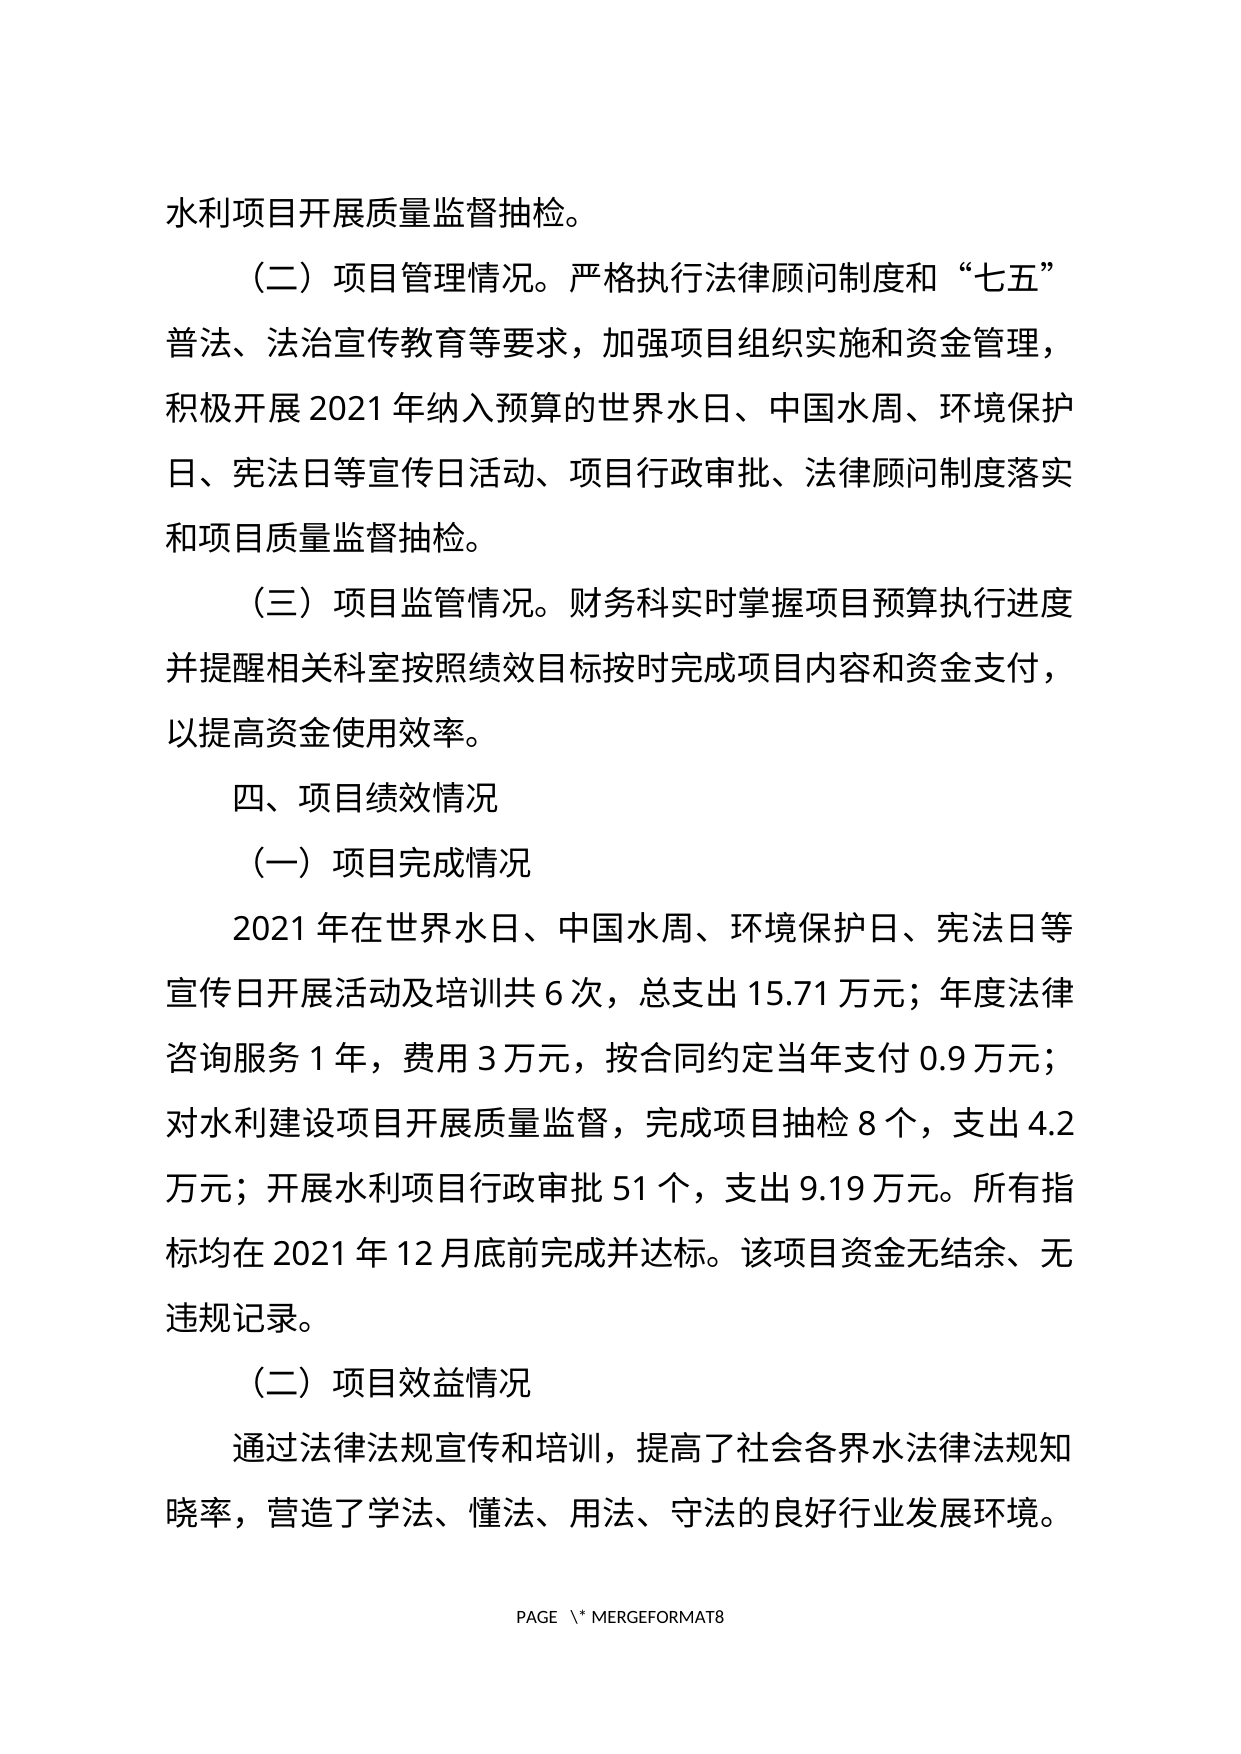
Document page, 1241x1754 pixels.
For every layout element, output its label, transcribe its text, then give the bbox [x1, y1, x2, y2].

text 四、项目绩效情况 [165, 763, 1075, 828]
text （二）项目效益情况 [165, 1348, 1075, 1413]
text （二）项目管理情况。严格执行法律顾问制度和“七五”普法、法治宣传教育等要求，加强项目组织实施和资金管理，积极开展2021年纳入预算的世界水日、中国水周、环境保护日、宪法日等宣传日活动、项目行政审批、法律顾问制度落实和项目质量监督抽检。 [165, 243, 1075, 568]
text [165, 1413, 1075, 1543]
text 2021年在世界水日、中国水周、环境保护日、宪法日等宣传日开展活动及培训共6次，总支出15.71万元；年度法律咨询服务1年，费用3万元，按合同约定当年支付0.9万元；对水利建设项目开展质量监督，完成项目抽检8个，支出4.2万元；开展水利项目行政审批51个，支出9.19万元。所有指标均在2021年12月底前完成并达标。该项目资金无结余、无违规记录。 [165, 893, 1075, 1348]
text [165, 178, 1075, 243]
text （三）项目监管情况。财务科实时掌握项目预算执行进度并提醒相关科室按照绩效目标按时完成项目内容和资金支付，以提高资金使用效率。 [165, 568, 1075, 763]
text （一）项目完成情况 [165, 828, 1075, 893]
